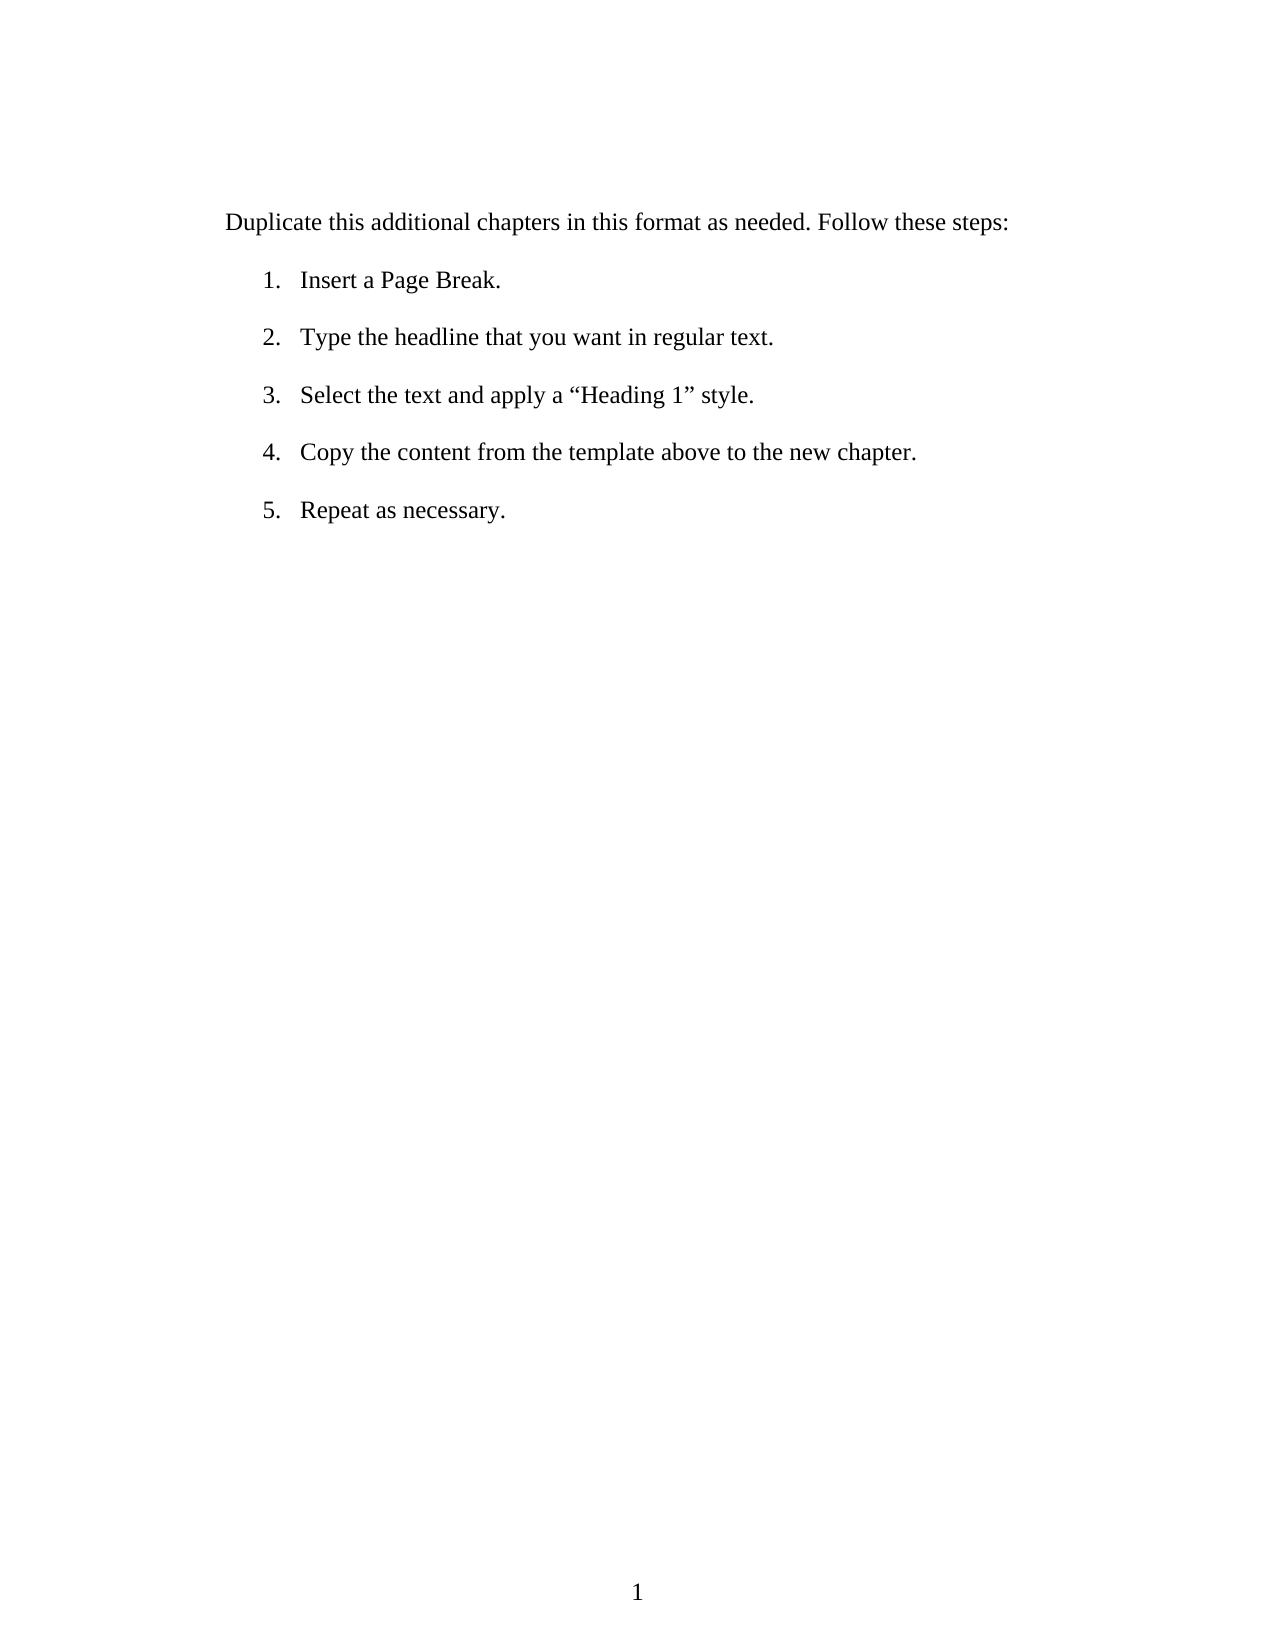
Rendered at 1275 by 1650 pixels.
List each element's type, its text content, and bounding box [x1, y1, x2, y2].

text Duplicate this additional chapters in this format as needed. Follow these steps: [150, 207, 1125, 236]
list Insert a Page Break. [262, 265, 1125, 294]
list Repeat as necessary. [262, 495, 1125, 524]
list Select the text and apply a “Heading 1” style. [262, 380, 1125, 409]
list Type the headline that you want in regular text. [262, 322, 1125, 351]
list Copy the content from the template above to the new chapter. [262, 437, 1125, 466]
